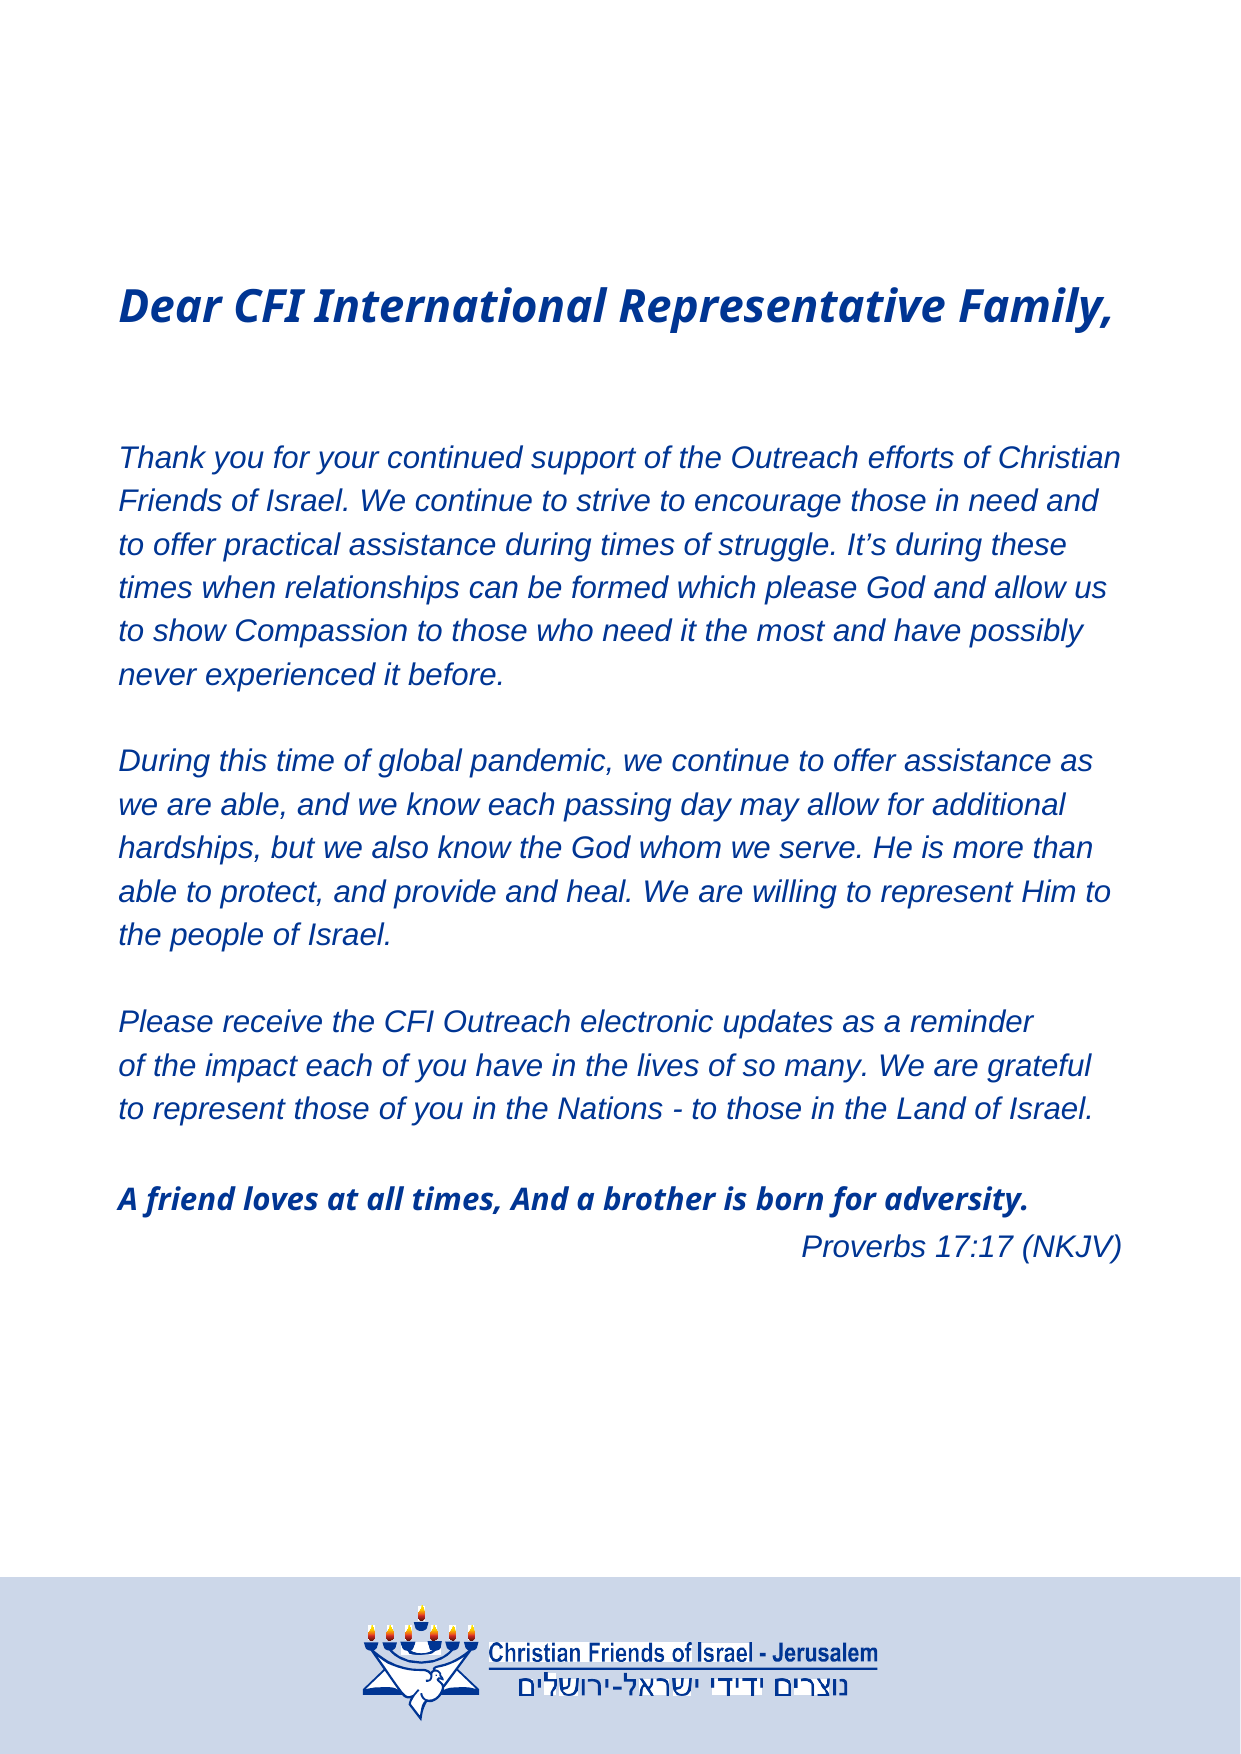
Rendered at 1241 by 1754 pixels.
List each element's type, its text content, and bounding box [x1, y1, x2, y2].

text of the impact each of you have in the lives of so many. We are grateful to represent those of you in the Nations - to those in the Land of Israel. [118, 1047, 1108, 1126]
picture [639, 1678, 669, 1696]
picture [794, 1678, 830, 1696]
text Please receive the CFI Outreach electronic updates as a reminder [118, 1003, 1163, 1039]
picture [544, 1672, 557, 1696]
text During this time of global pandemic, we continue to offer assistance as we are able, and we know each passing day may allow for additional hardships, but we also know the God whom we serve. He is more than able to protect, and provide and heal. We are willing to represent Him to the people of Israel. [118, 742, 1124, 952]
picture [418, 1605, 425, 1621]
picture [449, 1625, 456, 1641]
picture [711, 1678, 763, 1696]
text Dear CFI International Representative Family, [118, 273, 1163, 336]
text Proverbs 17:17 (NKJV) [75, 1228, 1122, 1263]
picture [559, 1678, 579, 1696]
text A friend loves at all times, And a brother is born for adversity. [118, 1177, 1163, 1220]
picture [368, 1625, 375, 1641]
picture [468, 1625, 475, 1641]
picture [672, 1678, 692, 1696]
picture [698, 1642, 752, 1662]
text Thank you for your continued support of the Outreach efforts of Christian Friends of Israel. We continue to strive to encourage those in need and to offer practical assistance during times of struggle. It’s during these times when relationships can be formed which please God and allow us to show Compassion to those who need it the most and have possibly never experienced it before. [118, 439, 1124, 692]
picture [489, 1642, 692, 1662]
picture [400, 1625, 442, 1655]
picture [775, 1678, 791, 1696]
picture [386, 1625, 394, 1641]
picture [519, 1678, 534, 1696]
